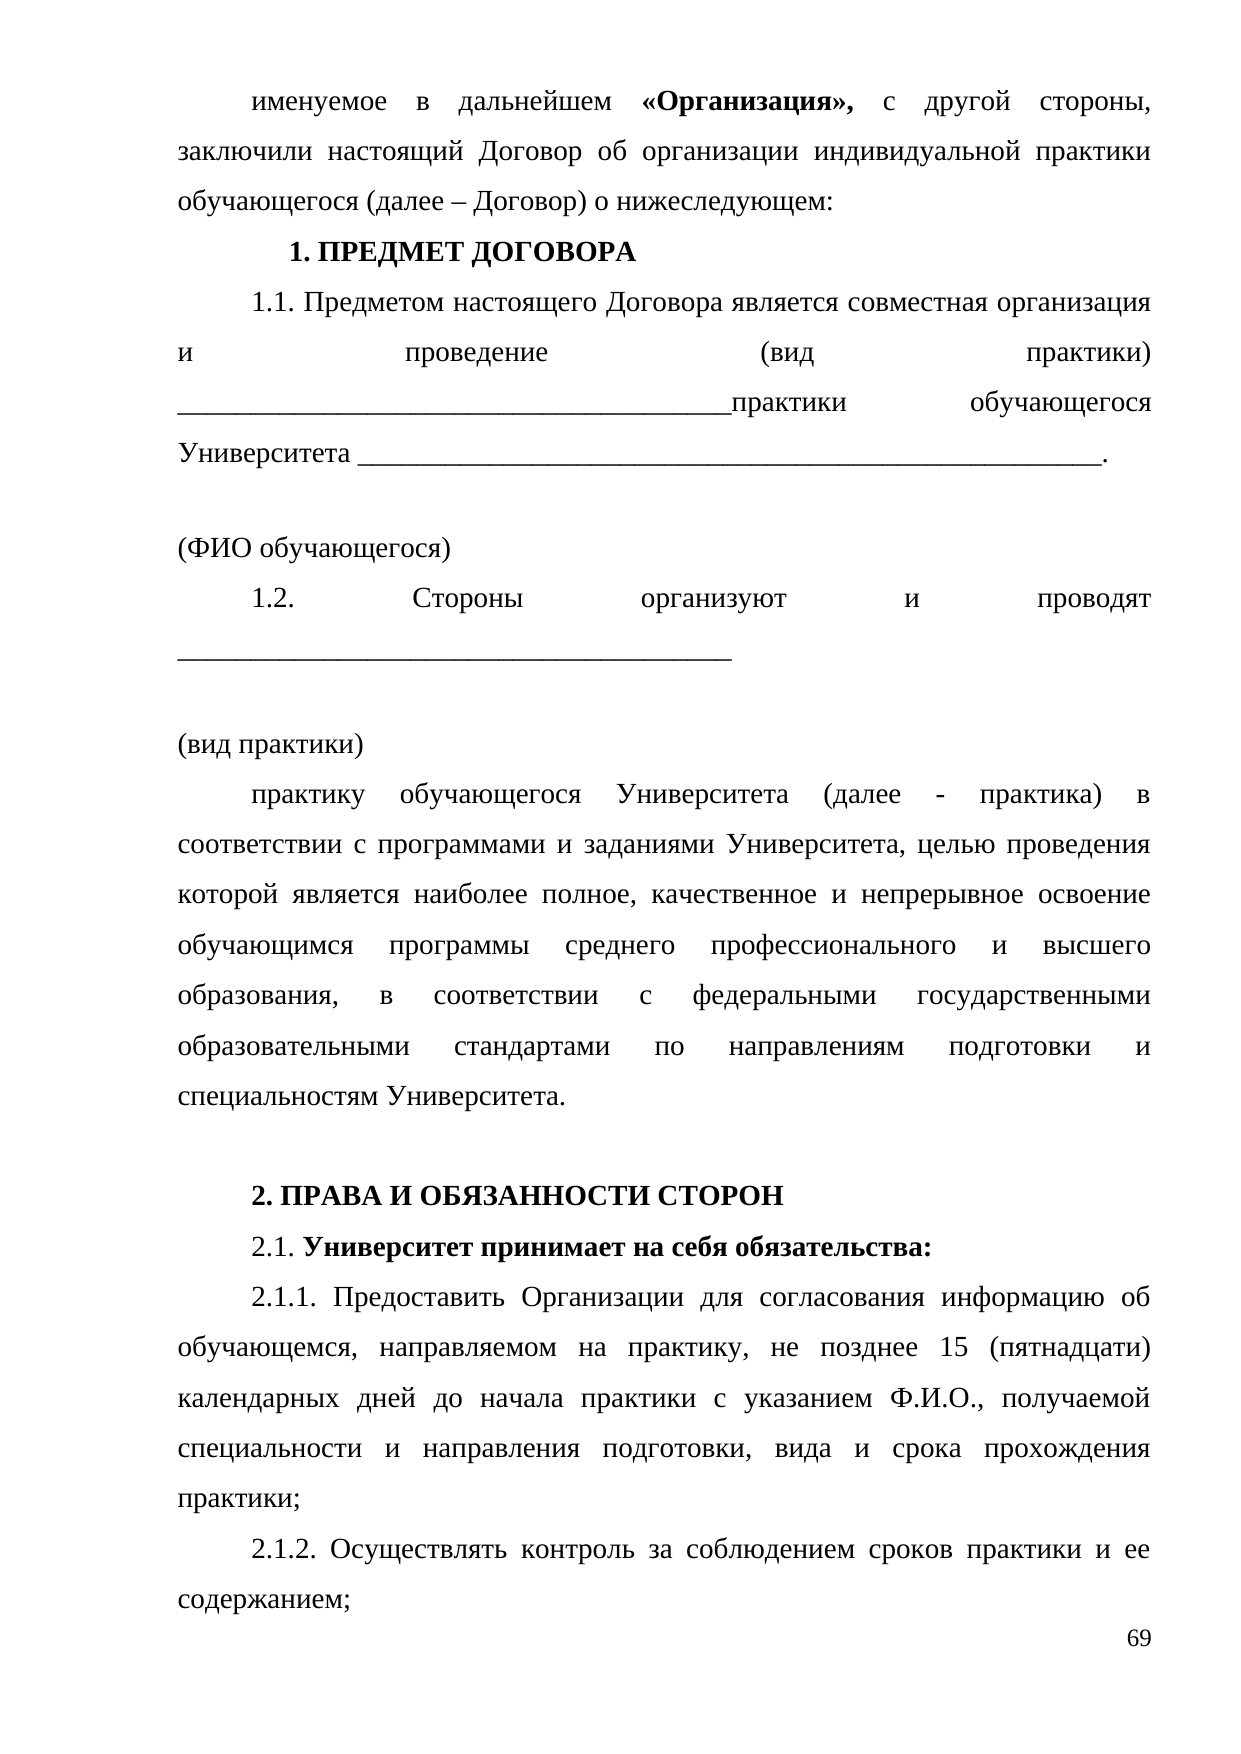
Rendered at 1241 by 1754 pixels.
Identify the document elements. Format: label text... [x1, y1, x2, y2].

text 1.2. Стороны организуют и проводят ______________________________________ [177, 580, 1152, 664]
text 2.1.2. Осуществлять контроль за соблюдением сроков практики и ее содержанием; [177, 1531, 1152, 1614]
text именуемое в дальнейшем «Организация», с другой стороны, заключили настоящий Договор об организации индивидуальной практики обучающегося (далее – Договор) о нижеследующем: [177, 83, 1152, 217]
text (ФИО обучающегося) [177, 485, 1152, 563]
text 1.1. Предметом настоящего Договора является совместная организация и проведение (вид практики) ______________________________________практики обучающегося Университета ___________________________________________________. [177, 284, 1152, 468]
text 2.1.1. Предоставить Организации для согласования информацию об обучающемся, направляемом на практику, не позднее 15 (пятнадцати) календарных дней до начала практики с указанием Ф.И.О., получаемой специальности и направления подготовки, вида и срока прохождения практики; [177, 1279, 1152, 1514]
text 2.1. Университет принимает на себя обязательства: [177, 1229, 1152, 1262]
text практику обучающегося Университета (далее - практика) в соответствии с программами и заданиями Университета, целью проведения которой является наиболее полное, качественное и непрерывное освоение обучающимся программы среднего профессионального и высшего образования, в соответствии с федеральными государственными образовательными стандартами по направлениям подготовки и специальностям Университета. [177, 776, 1152, 1111]
text 2. Права и обязанности сторон [177, 1178, 1152, 1212]
text (вид практики) [177, 681, 1152, 759]
text 1. Предмет Договора [215, 234, 1152, 267]
